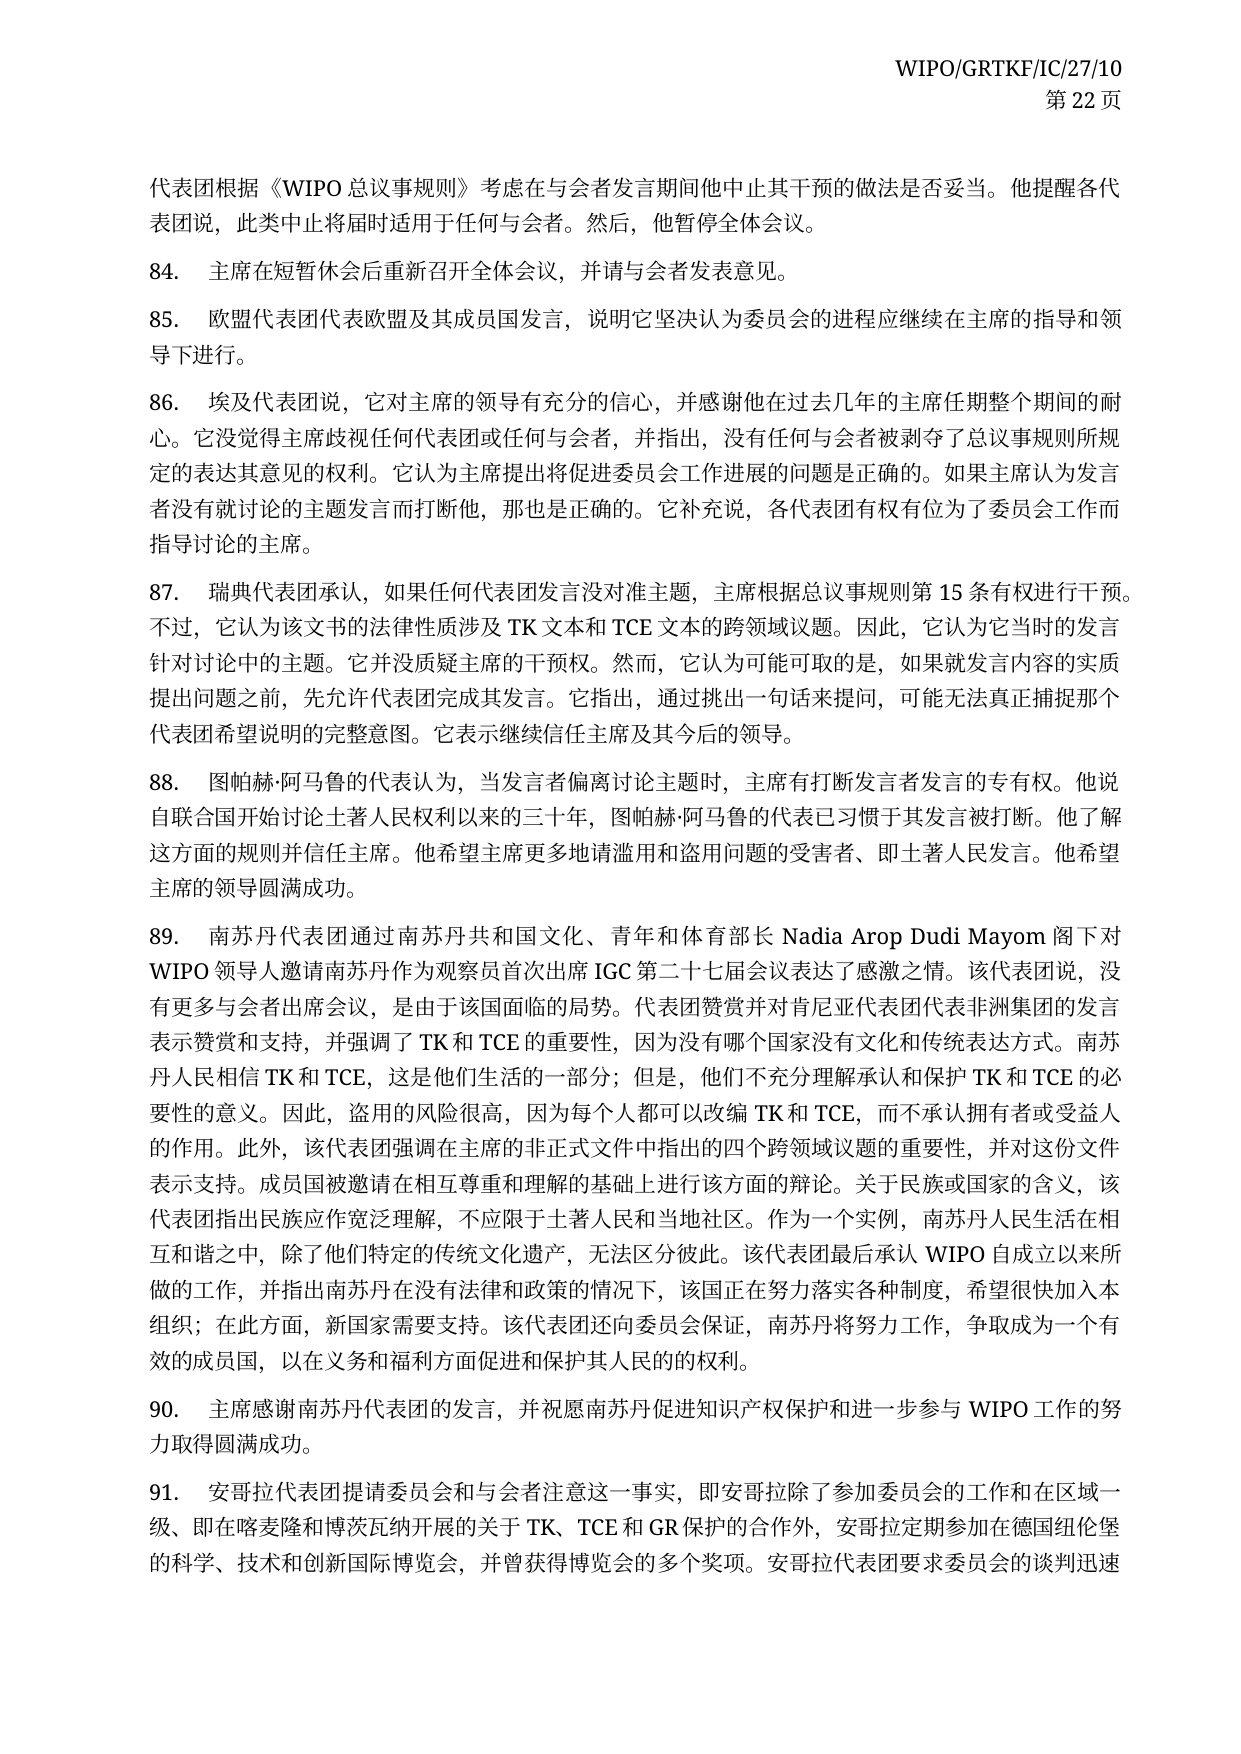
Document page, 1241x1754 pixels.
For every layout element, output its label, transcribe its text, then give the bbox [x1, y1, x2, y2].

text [149, 167, 1122, 238]
text 欧盟代表团代表欧盟及其成员国发言，说明它坚决认为委员会的进程应继续在主席的指导和领导下进行。 [149, 298, 1122, 369]
text 主席在短暂休会后重新召开全体会议，并请与会者发表意见。 [149, 251, 1122, 286]
text 图帕赫·阿马鲁的代表认为，当发言者偏离讨论主题时，主席有打断发言者发言的专有权。他说自联合国开始讨论土著人民权利以来的三十年，图帕赫·阿马鲁的代表已习惯于其发言被打断。他了解这方面的规则并信任主席。他希望主席更多地请滥用和盗用问题的受害者、即土著人民发言。他希望主席的领导圆满成功。 [149, 761, 1122, 903]
text 南苏丹代表团通过南苏丹共和国文化、青年和体育部长Nadia Arop Dudi Mayom阁下对WIPO领导人邀请南苏丹作为观察员首次出席IGC第二十七届会议表达了感激之情。该代表团说，没有更多与会者出席会议，是由于该国面临的局势。代表团赞赏并对肯尼亚代表团代表非洲集团的发言表示赞赏和支持，并强调了TK和TCE的重要性，因为没有哪个国家没有文化和传统表达方式。南苏丹人民相信TK和TCE，这是他们生活的一部分；但是，他们不充分理解承认和保护TK和TCE的必要性的意义。因此，盗用的风险很高，因为每个人都可以改编TK和TCE，而不承认拥有者或受益人的作用。此外，该代表团强调在主席的非正式文件中指出的四个跨领域议题的重要性，并对这份文件表示支持。成员国被邀请在相互尊重和理解的基础上进行该方面的辩论。关于民族或国家的含义，该代表团指出民族应作宽泛理解，不应限于土著人民和当地社区。作为一个实例，南苏丹人民生活在相互和谐之中，除了他们特定的传统文化遗产，无法区分彼此。该代表团最后承认WIPO自成立以来所做的工作，并指出南苏丹在没有法律和政策的情况下，该国正在努力落实各种制度，希望很快加入本组织；在此方面，新国家需要支持。该代表团还向委员会保证，南苏丹将努力工作，争取成为一个有效的成员国，以在义务和福利方面促进和保护其人民的的权利。 [149, 915, 1122, 1376]
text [149, 1471, 1122, 1578]
text 埃及代表团说，它对主席的领导有充分的信心，并感谢他在过去几年的主席任期整个期间的耐心。它没觉得主席歧视任何代表团或任何与会者，并指出，没有任何与会者被剥夺了总议事规则所规定的表达其意见的权利。它认为主席提出将促进委员会工作进展的问题是正确的。如果主席认为发言者没有就讨论的主题发言而打断他，那也是正确的。它补充说，各代表团有权有位为了委员会工作而指导讨论的主席。 [149, 382, 1122, 559]
text 主席感谢南苏丹代表团的发言，并祝愿南苏丹促进知识产权保护和进一步参与WIPO工作的努力取得圆满成功。 [149, 1388, 1122, 1459]
text 瑞典代表团承认，如果任何代表团发言没对准主题，主席根据总议事规则第15条有权进行干预。不过，它认为该文书的法律性质涉及TK文本和TCE文本的跨领域议题。因此，它认为它当时的发言针对讨论中的主题。它并没质疑主席的干预权。然而，它认为可能可取的是，如果就发言内容的实质提出问题之前，先允许代表团完成其发言。它指出，通过挑出一句话来提问，可能无法真正捕捉那个代表团希望说明的完整意图。它表示继续信任主席及其今后的领导。 [149, 571, 1122, 748]
